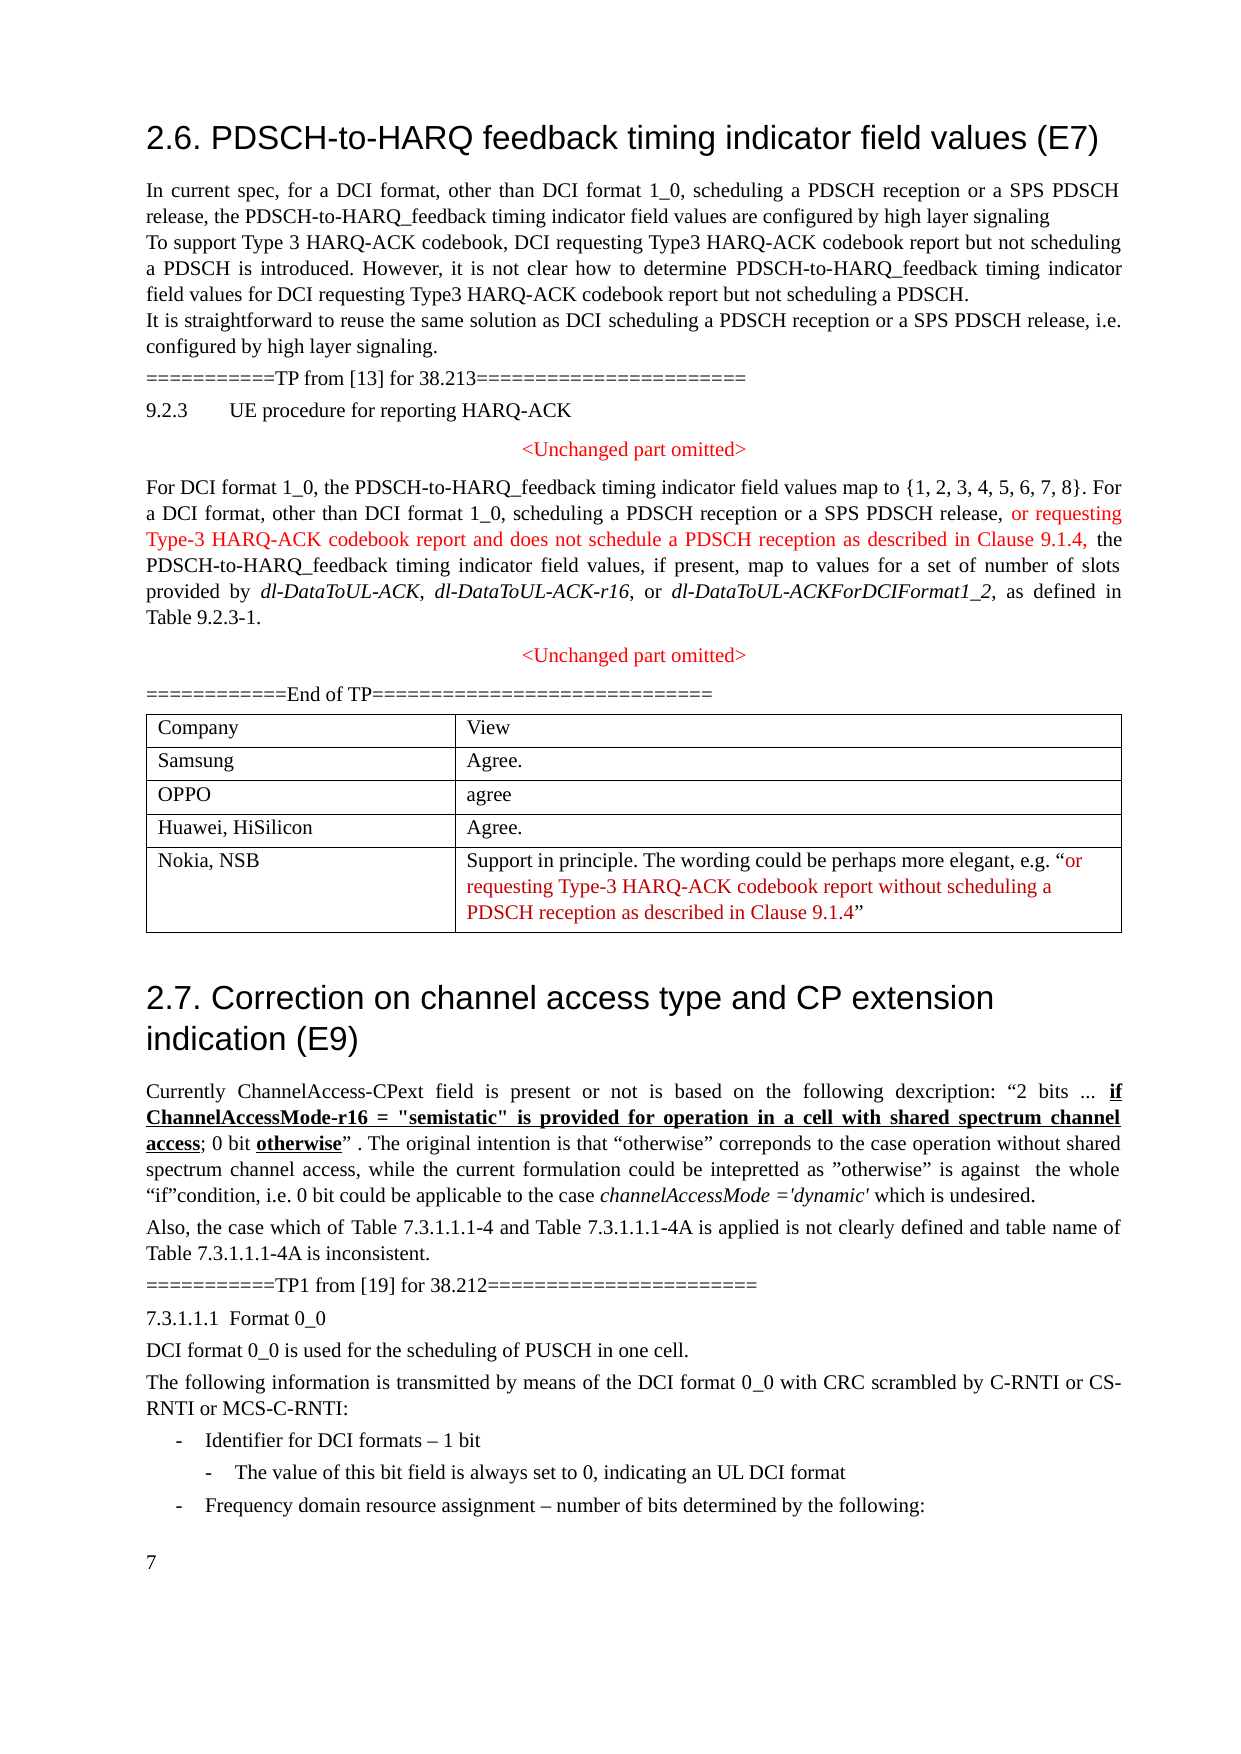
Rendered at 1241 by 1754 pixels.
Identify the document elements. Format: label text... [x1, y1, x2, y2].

table_header Company [147, 715, 455, 747]
text To support Type 3 HARQ-ACK codebook, DCI requesting Type3 HARQ-ACK codebook report but not scheduling a PDSCH is introduced. However, it is not clear how to determine PDSCH-to-HARQ_feedback timing indicator field values for DCI requesting Type3 HARQ-ACK codebook report but not scheduling a PDSCH. [146, 230, 1122, 306]
text The following information is transmitted by means of the DCI format 0_0 with CRC scrambled by C-RNTI or CS-RNTI or MCS-C-RNTI: [146, 1370, 1122, 1420]
text Currently ChannelAccess-CPext field is present or not is based on the following dexcription: “2 bits ... if ChannelAccessMode-r16 = "semistatic" is provided for operation in a cell with shared spectrum channel access; 0 bit otherwise” . The original intention is that “otherwise” correponds to the case operation without shared spectrum channel access, while the current formulation could be intepretted as ”otherwise” is against the whole “if”condition, i.e. 0 bit could be applicable to the case channelAccessMode ='dynamic' which is undesired. [146, 1079, 1122, 1207]
table_cell OPPO [147, 781, 455, 814]
table_cell Support in principle. The wording could be perhaps more elegant, e.g. “or requesting Type-3 HARQ-ACK codebook report without scheduling a PDSCH reception as described in Clause 9.1.4” [456, 848, 1121, 932]
text ============End of TP============================= [146, 682, 1122, 706]
text <Unchanged part omitted> [146, 643, 1122, 667]
table_cell Agree. [456, 748, 1121, 780]
table_cell Huawei, HiSilicon [147, 815, 455, 847]
text - Identifier for DCI formats – 1 bit [175, 1428, 1122, 1452]
text <Unchanged part omitted> [146, 437, 1122, 461]
text 9.2.3 UE procedure for reporting HARQ-ACK [146, 398, 1122, 422]
text In current spec, for a DCI format, other than DCI format 1_0, scheduling a PDSCH reception or a SPS PDSCH release, the PDSCH-to-HARQ_feedback timing indicator field values are configured by high layer signaling [146, 178, 1122, 228]
subtitle 2.7. Correction on channel access type and CP extension indication (E9) [146, 978, 1122, 1058]
table_cell Samsung [147, 748, 455, 780]
text - Frequency domain resource assignment – number of bits determined by the following: [175, 1492, 1122, 1517]
subtitle 2.6. PDSCH-to-HARQ feedback timing indicator field values (E7) [146, 118, 1122, 157]
text ===========TP1 from [19] for 38.212======================= [146, 1273, 1122, 1297]
text For DCI format 1_0, the PDSCH-to-HARQ_feedback timing indicator field values map to {1, 2, 3, 4, 5, 6, 7, 8}. For a DCI format, other than DCI format 1_0, scheduling a PDSCH reception or a SPS PDSCH release, or requesting Type-3 HARQ-ACK codebook report and does not schedule a PDSCH reception as described in Clause 9.1.4, the PDSCH-to-HARQ_feedback timing indicator field values, if present, map to values for a set of number of slots provided by dl-DataToUL-ACK, dl-DataToUL-ACK-r16, or dl-DataToUL-ACKForDCIFormat1_2, as defined in Table 9.2.3-1. [146, 475, 1122, 629]
table_cell agree [456, 781, 1121, 814]
table_cell Nokia, NSB [147, 848, 455, 932]
table_header View [456, 715, 1121, 747]
text 7.3.1.1.1 Format 0_0 [146, 1306, 1122, 1330]
text DCI format 0_0 is used for the scheduling of PUSCH in one cell. [146, 1338, 1122, 1362]
text Also, the case which of Table 7.3.1.1.1-4 and Table 7.3.1.1.1-4A is applied is not clearly defined and table name of Table 7.3.1.1.1-4A is inconsistent. [146, 1215, 1122, 1265]
table_cell Agree. [456, 815, 1121, 847]
text - The value of this bit field is always set to 0, indicating an UL DCI format [205, 1460, 1122, 1484]
text ===========TP from [13] for 38.213======================= [146, 366, 1122, 390]
text It is straightforward to reuse the same solution as DCI scheduling a PDSCH reception or a SPS PDSCH release, i.e. configured by high layer signaling. [146, 308, 1122, 358]
